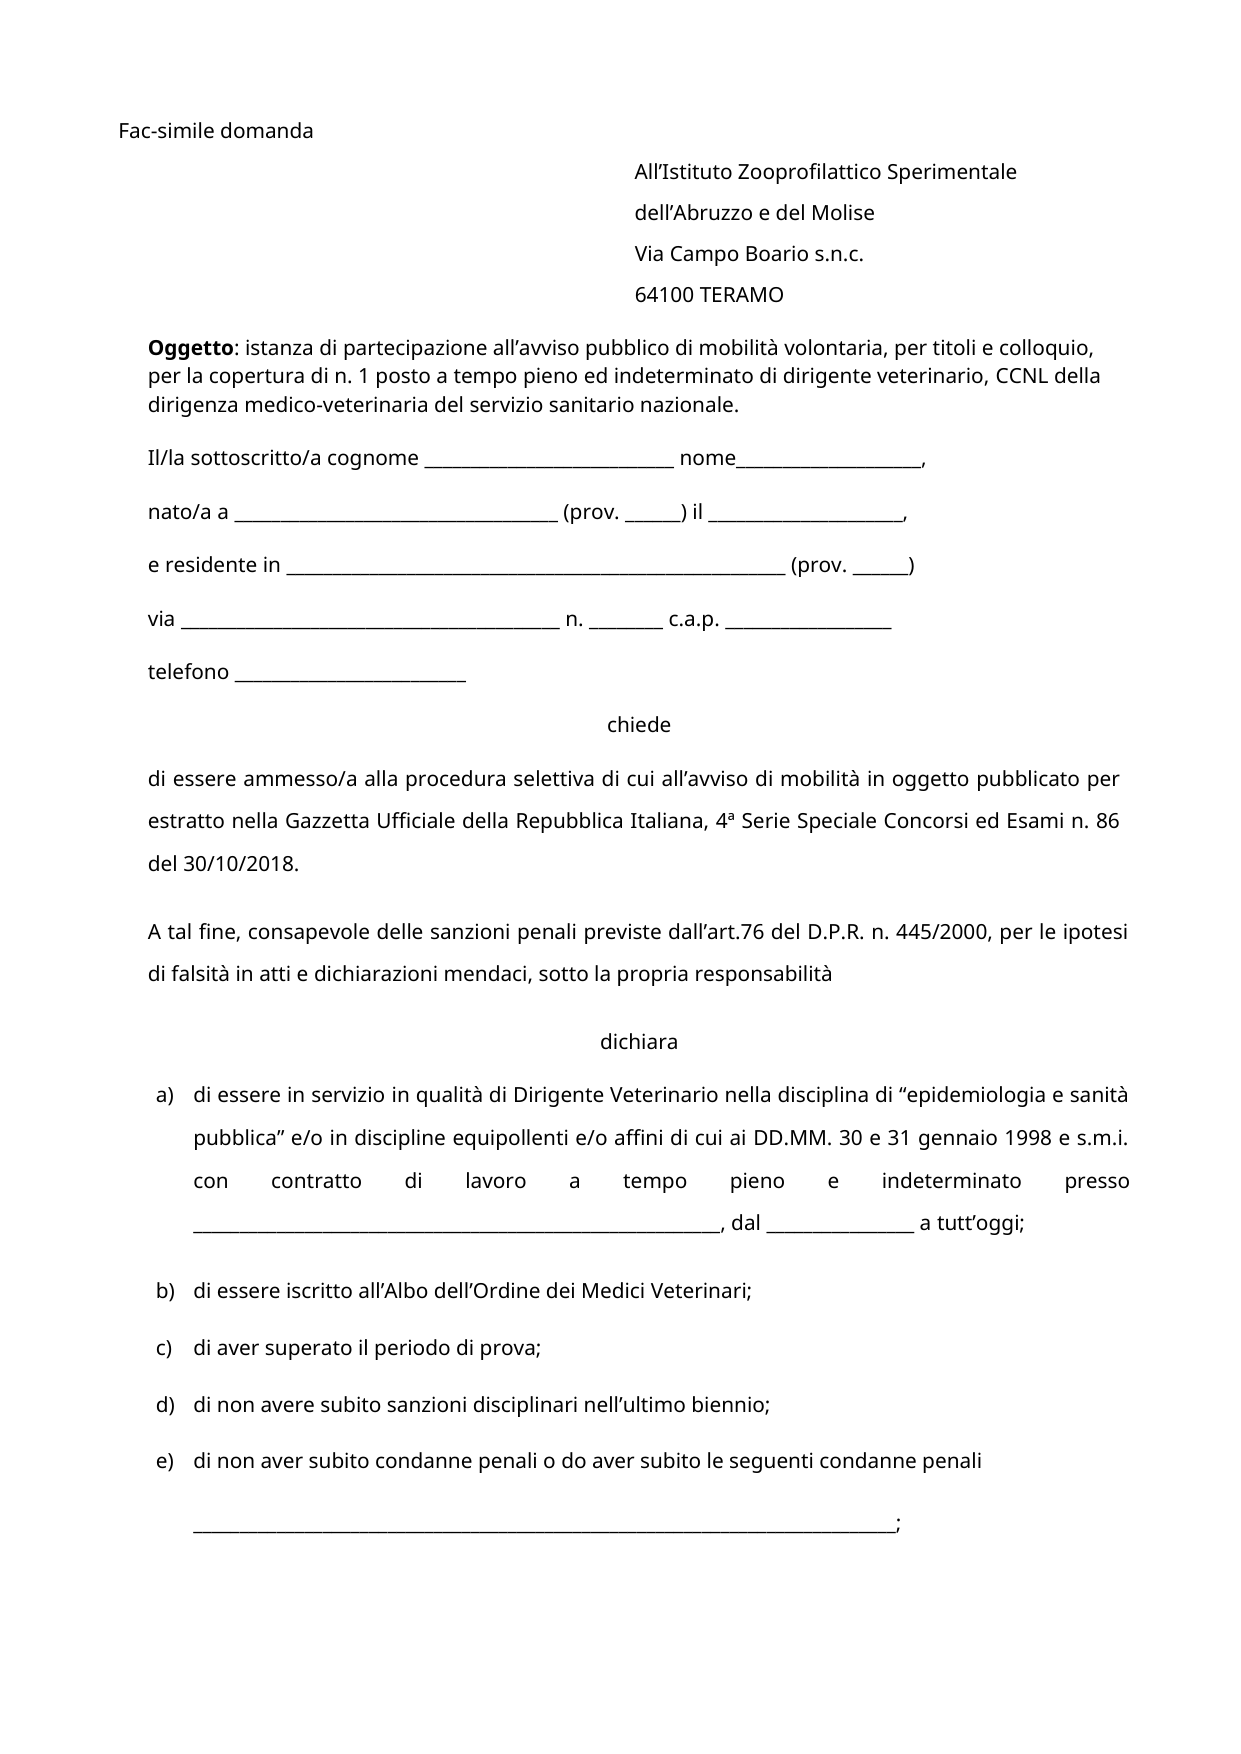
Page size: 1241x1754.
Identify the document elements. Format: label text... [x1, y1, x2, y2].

text di essere ammesso/a alla procedura selettiva di cui all’avviso di mobilità in oggetto pubblicato per estratto nella Gazzetta Ufficiale della Repubblica Italiana, 4ª Serie Speciale Concorsi ed Esami n. 86 del 30/10/2018. [148, 764, 1122, 878]
list di non avere subito sanzioni disciplinari nell’ultimo biennio; [156, 1390, 1122, 1418]
text chiede [148, 711, 1131, 739]
text via _________________________________________ n. ________ c.a.p. __________________ [148, 604, 1131, 632]
text All’Istituto Zooprofilattico Sperimentale [634, 157, 1130, 185]
list di aver superato il periodo di prova; [156, 1333, 1122, 1361]
text dell’Abruzzo e del Molise [634, 198, 1130, 226]
text e residente in ______________________________________________________ (prov. ______) [148, 550, 1131, 579]
list ____________________________________________________________________________; [193, 1508, 1122, 1536]
text Oggetto: istanza di partecipazione all’avviso pubblico di mobilità volontaria, per titoli e colloquio, per la copertura di n. 1 posto a tempo pieno ed indeterminato di dirigente veterinario, CCNL della dirigenza medico-veterinaria del servizio sanitario nazionale. [148, 333, 1131, 418]
text Via Campo Boario s.n.c. [634, 239, 1130, 267]
list di essere in servizio in qualità di Dirigente Veterinario nella disciplina di “epidemiologia e sanità pubblica” e/o in discipline equipollenti e/o affini di cui ai DD.MM. 30 e 31 gennaio 1998 e s.m.i. con contratto di lavoro a tempo pieno e indeterminato presso _________________________________________________________, dal ________________ a tutt’oggi; [156, 1081, 1131, 1237]
text telefono _________________________ [148, 657, 1131, 686]
list di essere iscritto all’Albo dell’Ordine dei Medici Veterinari; [156, 1276, 1122, 1304]
text dichiara [148, 1027, 1131, 1056]
text 64100 TERAMO [634, 280, 1130, 308]
list di non aver subito condanne penali o do aver subito le seguenti condanne penali [156, 1447, 1122, 1475]
text nato/a a ___________________________________ (prov. ______) il _____________________, [148, 497, 1131, 525]
text Il/la sottoscritto/a cognome ___________________________ nome____________________, [148, 443, 1131, 472]
text Fac-simile domanda [118, 116, 1130, 144]
text A tal fine, consapevole delle sanzioni penali previste dall’art.76 del D.P.R. n. 445/2000, per le ipotesi di falsità in atti e dichiarazioni mendaci, sotto la propria responsabilità [148, 917, 1131, 988]
